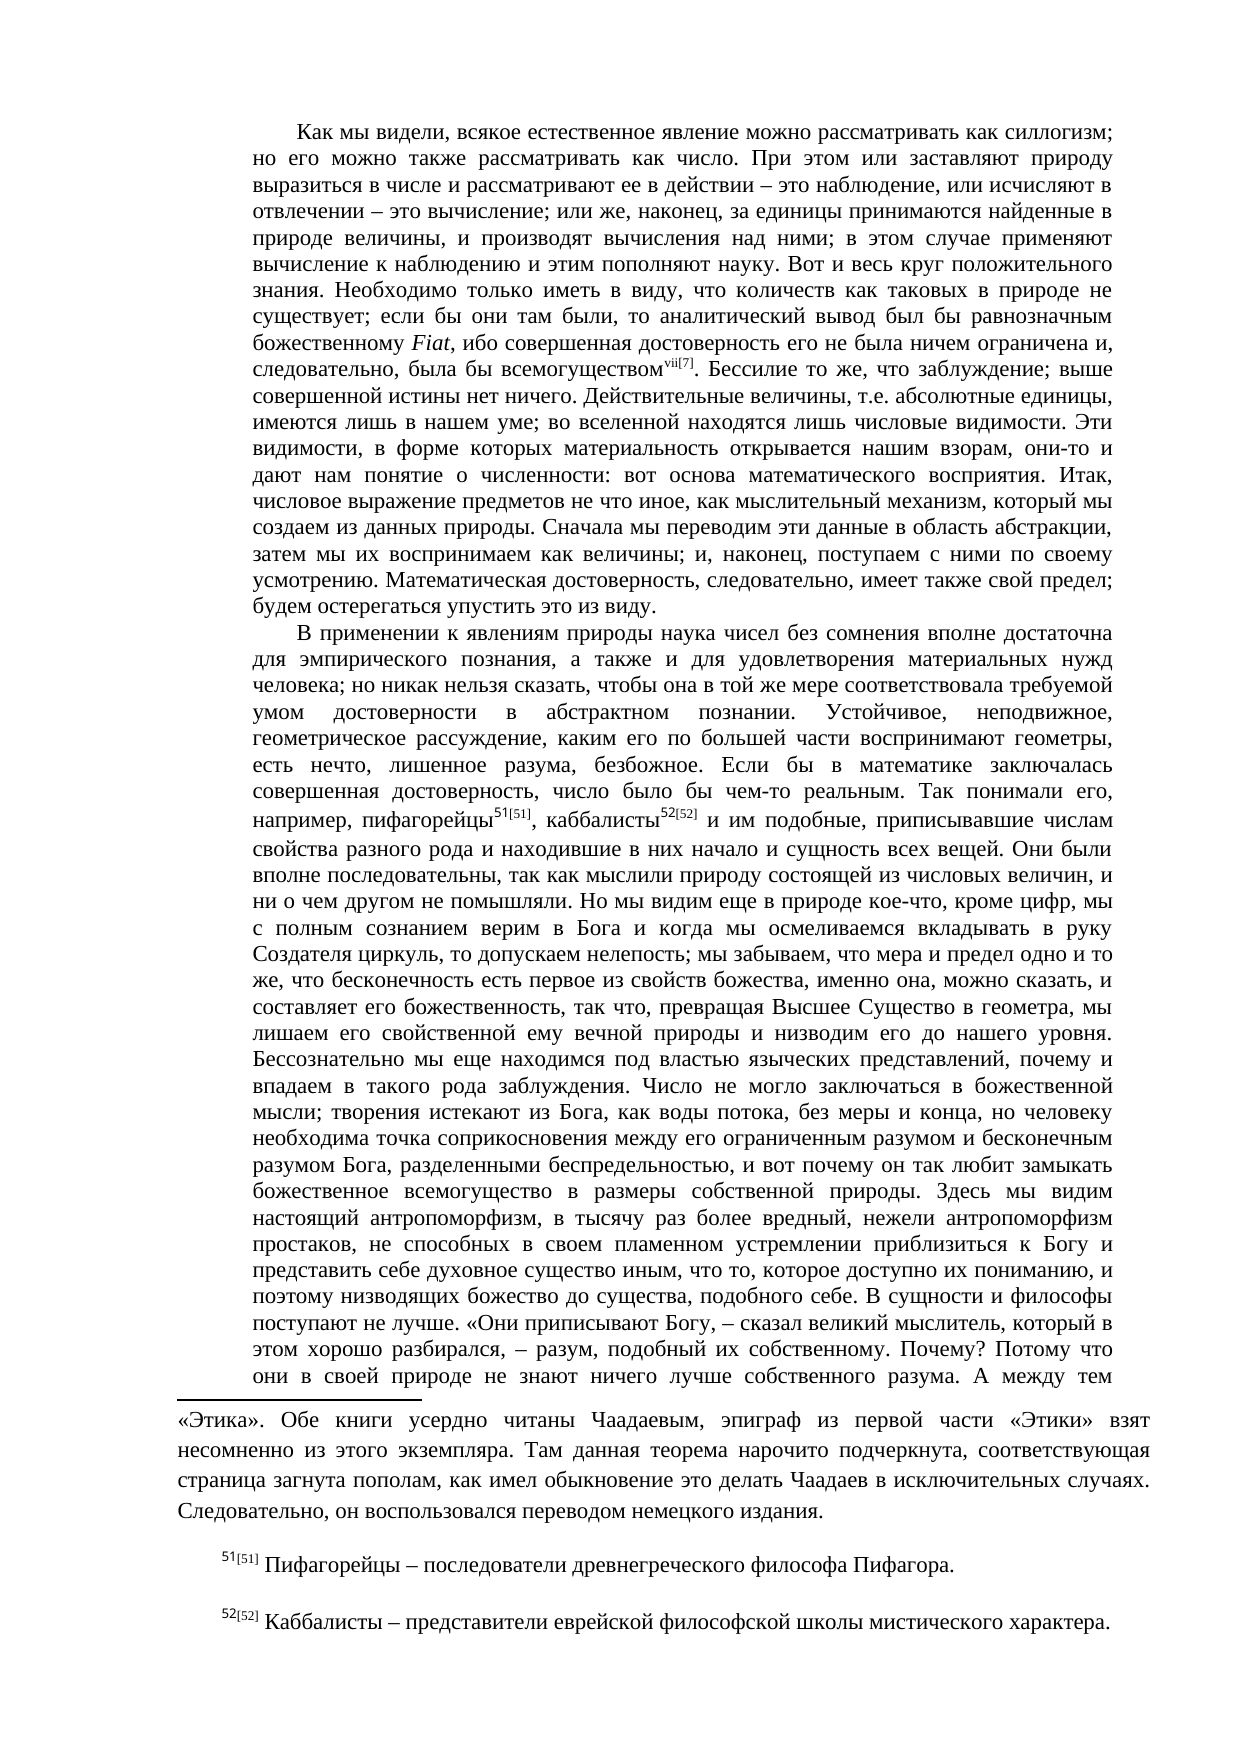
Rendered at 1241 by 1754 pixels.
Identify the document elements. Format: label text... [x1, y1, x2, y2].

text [252, 619, 1114, 1388]
text Как мы видели, всякое естественное явление можно рассматривать как силлогизм; но его можно также рассматривать как число. При этом или заставляют природу выразиться в числе и рассматривают ее в действии – это наблюдение, или исчисляют в отвлечении – это вычисление; или же, наконец, за единицы принимаются найденные в природе величины, и производят вычисления над ними; в этом случае применяют вычисление к наблюдению и этим пополняют науку. Вот и весь круг положительного знания. Необходимо только иметь в виду, что количеств как таковых в природе не существует; если бы они там были, то аналитический вывод был бы равнозначным божественному Fiat, ибо совершенная достоверность его не была ничем ограничена и, следовательно, была бы всемогуществом[7]. Бессилие то же, что заблуждение; выше совершенной истины нет ничего. Действительные величины, т.е. абсолютные единицы, имеются лишь в нашем уме; во вселенной находятся лишь числовые видимости. Эти видимости, в форме которых материальность открывается нашим взорам, они-то и дают нам понятие о численности: вот основа математического восприятия. Итак, числовое выражение предметов не что иное, как мыслительный механизм, который мы создаем из данных природы. Сначала мы переводим эти данные в область абстракции, затем мы их воспринимаем как величины; и, наконец, поступаем с ними по своему усмотрению. Математическая достоверность, следовательно, имеет также свой предел; будем остерегаться упустить это из виду. [252, 118, 1114, 619]
